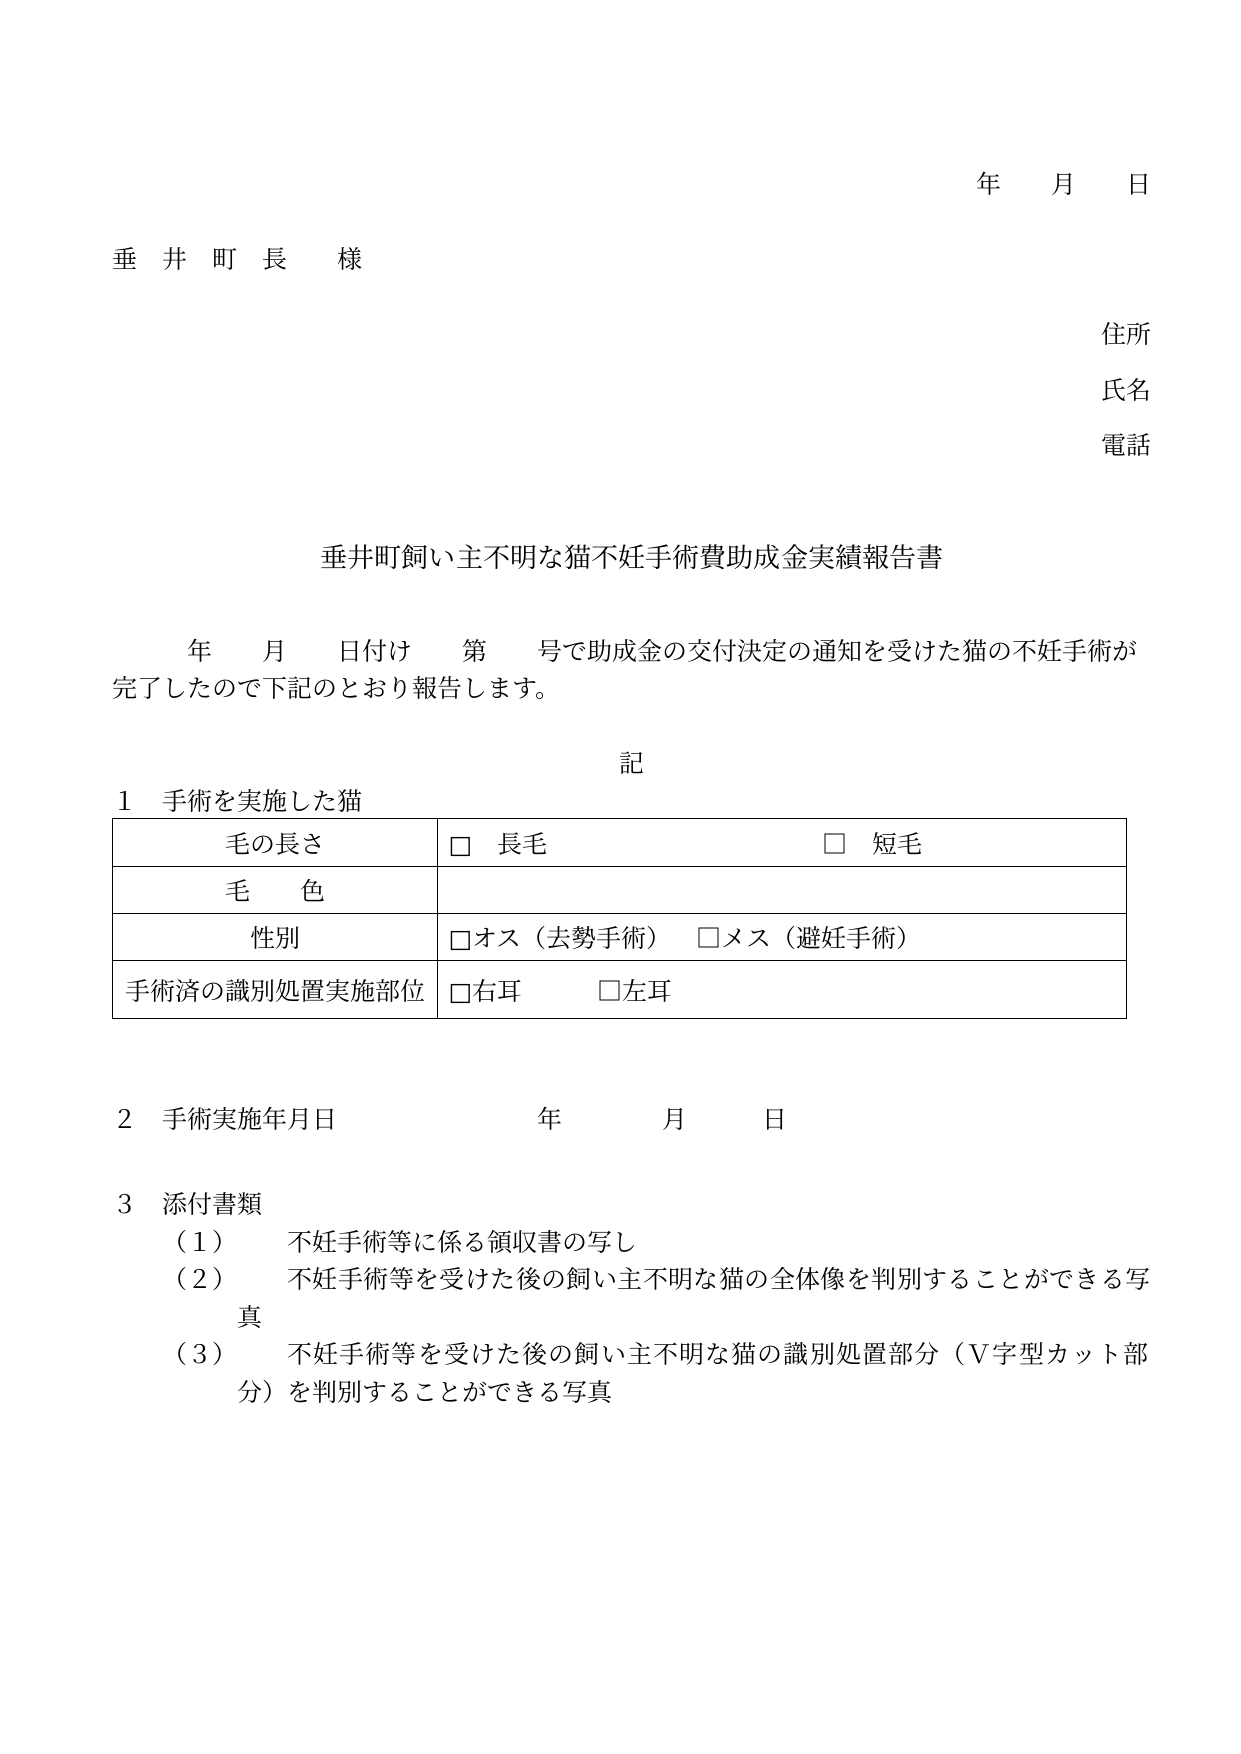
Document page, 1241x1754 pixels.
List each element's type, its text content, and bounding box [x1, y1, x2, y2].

table_cell [438, 867, 1126, 913]
table_cell □右耳 □左耳 [438, 961, 1126, 1018]
table_header □ 長毛 □ 短毛 [438, 819, 1126, 866]
table_header 毛の長さ [113, 819, 437, 866]
list 不妊手術等を受けた後の飼い主不明な猫の識別処置部分（Ｖ字型カット部分）を判別することができる写真 [162, 1334, 1152, 1409]
text 年 月 日付け 第 号で助成金の交付決定の通知を受けた猫の不妊手術が完了したので下記のとおり報告します。 [112, 631, 1152, 706]
text １ 手術を実施した猫 [112, 781, 1152, 818]
text 電話 [112, 425, 1152, 463]
text 垂 井 町 長 様 [112, 239, 1152, 277]
text ３ 添付書類 [112, 1184, 1152, 1222]
subtitle 記 [112, 743, 1152, 781]
table_cell 性別 [113, 914, 437, 960]
list 不妊手術等を受けた後の飼い主不明な猫の全体像を判別することができる写真 [162, 1259, 1152, 1334]
table_cell □オス（去勢手術） □メス（避妊手術） [438, 914, 1126, 960]
text 住所 [112, 314, 1152, 352]
table_cell 毛 色 [113, 867, 437, 913]
text 氏名 [112, 370, 1152, 407]
text 垂井町飼い主不明な猫不妊手術費助成金実績報告書 [112, 518, 1152, 593]
table_cell 手術済の識別処置実施部位 [113, 961, 437, 1018]
list 不妊手術等に係る領収書の写し [162, 1222, 1152, 1259]
text 年 月 日 [112, 164, 1152, 202]
text ２ 手術実施年月日 年 月 日 [112, 1099, 1152, 1137]
